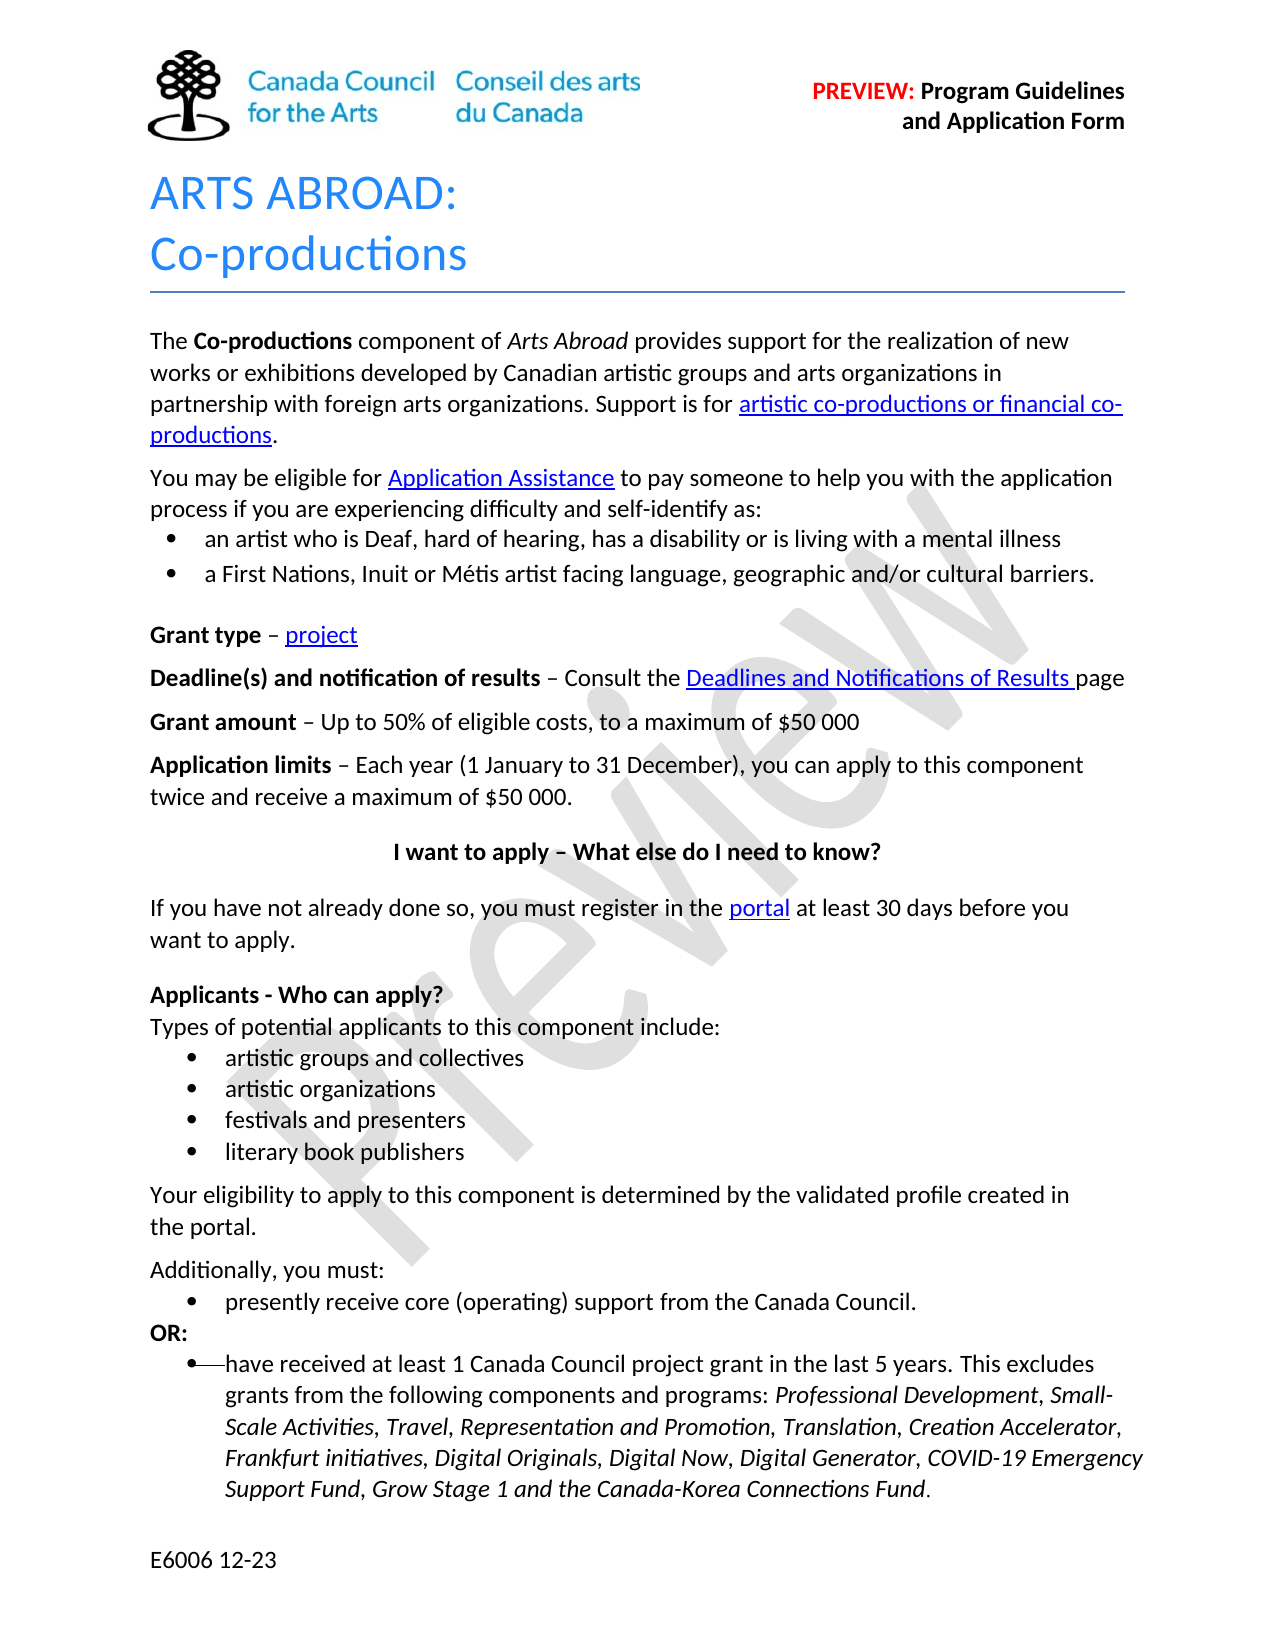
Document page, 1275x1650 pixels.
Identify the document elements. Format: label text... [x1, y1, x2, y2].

text Deadline(s) and notification of results – Consult the Deadlines and Notifications of Results page [150, 662, 1125, 693]
list festivals and presenters [187, 1104, 1110, 1135]
text If you have not already done so, you must register in the portal at least 30 days before you want to apply. [150, 892, 1110, 954]
list an artist who is Deaf, hard of hearing, has a disability or is living with a mental illness [167, 523, 1125, 554]
title Co-productions [150, 222, 1125, 291]
title ARTS ABROAD: [150, 161, 1125, 222]
picture [147, 50, 640, 141]
text You may be eligible for Application Assistance to pay someone to help you with the application process if you are experiencing difficulty and self-identify as: [150, 462, 1125, 523]
text OR: [150, 1316, 1125, 1347]
text Application limits – Each year (1 January to 31 December), you can apply to this component twice and receive a maximum of $50 000. [150, 749, 1125, 811]
list artistic groups and collectives [187, 1041, 1110, 1072]
text Grant amount – Up to 50% of eligible costs, to a maximum of $50 000 [150, 705, 1125, 736]
text Grant type – project [150, 618, 1125, 649]
list literary book publishers [187, 1135, 1110, 1166]
list a First Nations, Inuit or Métis artist facing language, geographic and/or cultural barriers. [167, 558, 1125, 589]
subtitle I want to apply – What else do I need to know? [150, 836, 1125, 867]
text Additionally, you must: [150, 1254, 1110, 1285]
list presently receive core (operating) support from the Canada Council. [187, 1285, 1125, 1316]
list artistic organizations [187, 1072, 1110, 1104]
text Your eligibility to apply to this component is determined by the validated profile created in the portal. [150, 1179, 1110, 1241]
text Types of potential applicants to this component include: [150, 1010, 1110, 1041]
subtitle Applicants - Who can apply? [150, 979, 1125, 1010]
text The Co-productions component of Arts Abroad provides support for the realization of new works or exhibitions developed by Canadian artistic groups and arts organizations in partnership with foreign arts organizations. Support is for artistic co-productions or financial co-productions. [150, 325, 1125, 450]
list have received at least 1 Canada Council project grant in the last 5 years. This excludes grants from the following components and programs: Professional Development, Small-Scale Activities, Travel, Representation and Promotion, Translation, Creation Accelerator, Frankfurt initiatives, Digital Originals, Digital Now, Digital Generator, COVID-19 Emergency Support Fund, Grow Stage 1 and the Canada-Korea Connections Fund. [150, 1347, 1125, 1504]
